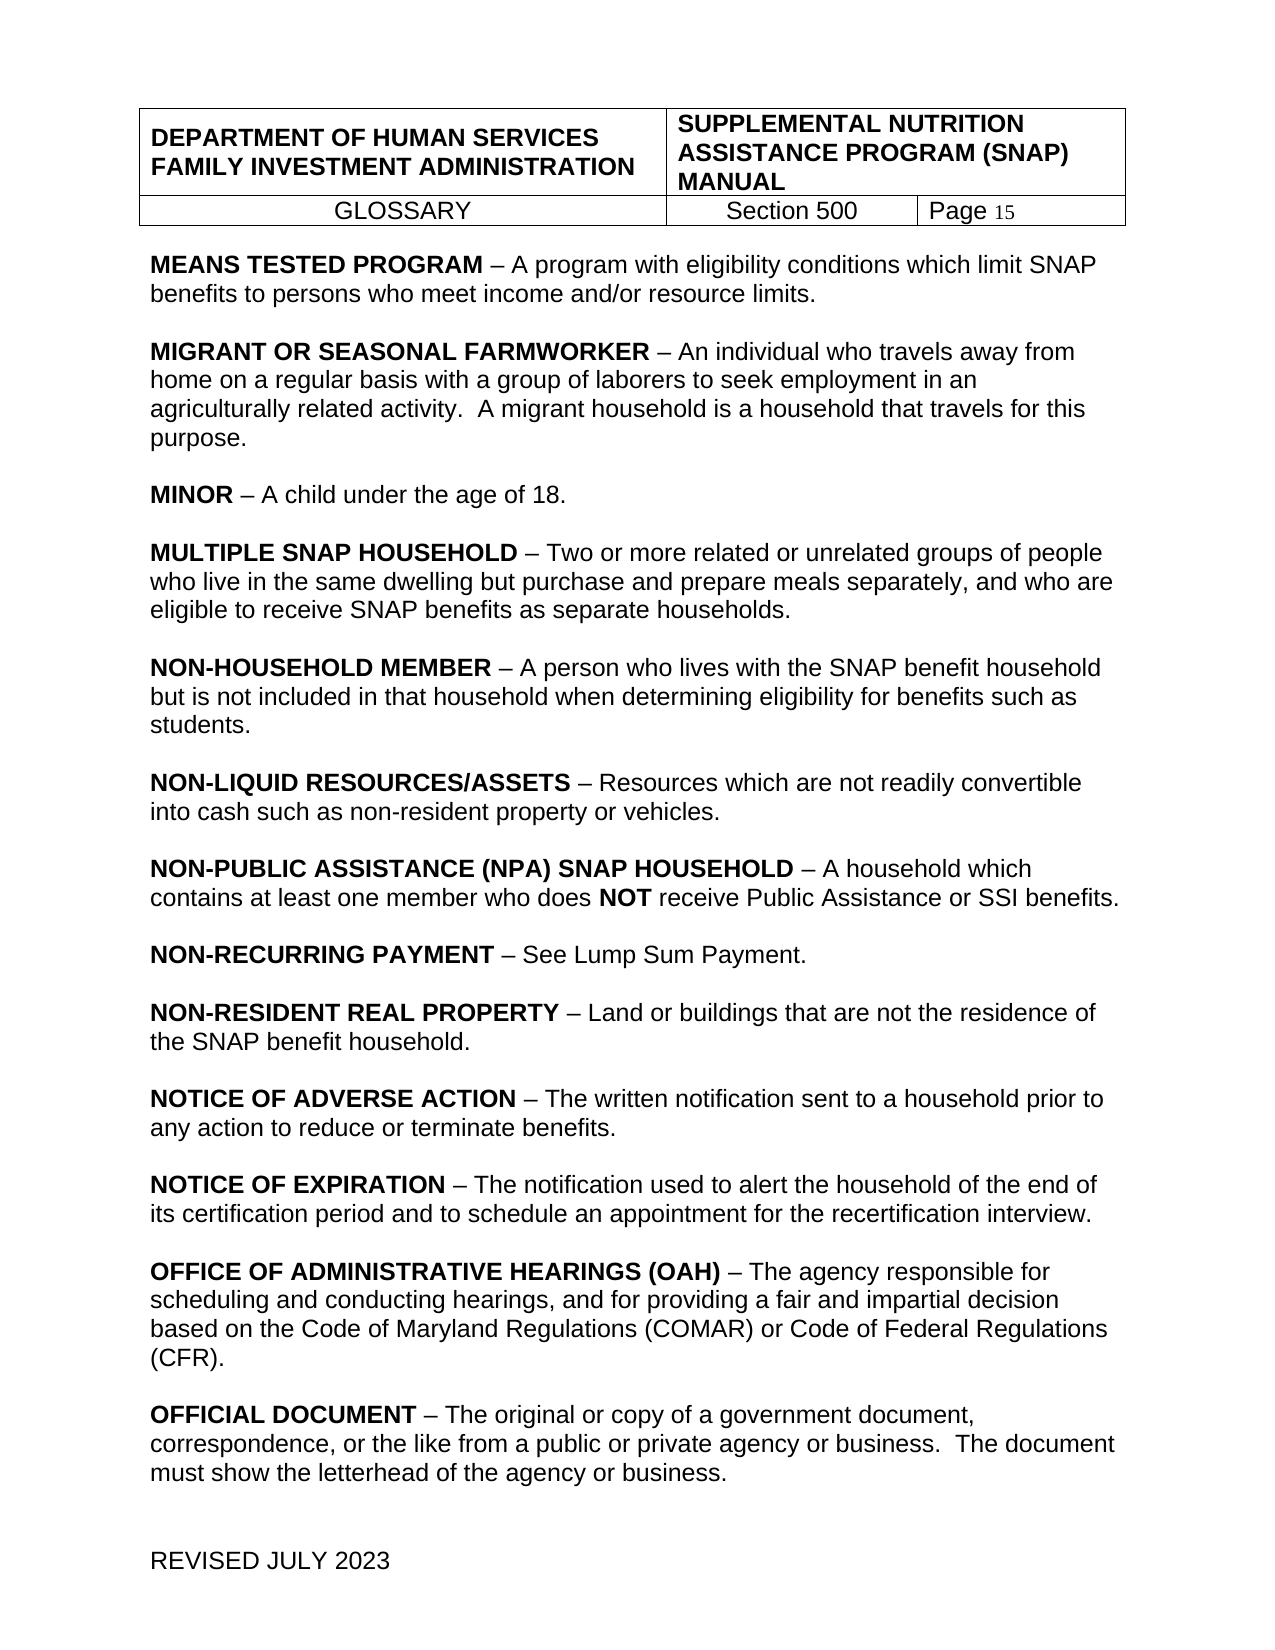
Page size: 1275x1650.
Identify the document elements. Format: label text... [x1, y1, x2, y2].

text NOTICE OF EXPIRATION – The notification used to alert the household of the end of its certification period and to schedule an appointment for the recertification interview. [150, 1170, 1125, 1228]
text NON-RESIDENT REAL PROPERTY – Land or buildings that are not the residence of the SNAP benefit household. [150, 998, 1125, 1055]
text NON-HOUSEHOLD MEMBER – A person who lives with the SNAP benefit household but is not included in that household when determining eligibility for benefits such as students. [150, 653, 1125, 739]
text MIGRANT OR SEASONAL FARMWORKER – An individual who travels away from home on a regular basis with a group of laborers to seek employment in an agriculturally related activity. A migrant household is a household that travels for this purpose. [150, 336, 1125, 451]
text NON-LIQUID RESOURCES/ASSETS – Resources which are not readily convertible into cash such as non-resident property or vehicles. [150, 768, 1125, 825]
text NON-RECURRING PAYMENT – See Lump Sum Payment. [150, 940, 1125, 969]
text MULTIPLE SNAP HOUSEHOLD – Two or more related or unrelated groups of people who live in the same dwelling but purchase and prepare meals separately, and who are eligible to receive SNAP benefits as separate households. [150, 538, 1125, 624]
text MINOR – A child under the age of 18. [150, 480, 1125, 509]
text OFFICE OF ADMINISTRATIVE HEARINGS (OAH) – The agency responsible for scheduling and conducting hearings, and for providing a fair and impartial decision based on the Code of Maryland Regulations (COMAR) or Code of Federal Regulations (CFR). [150, 1256, 1125, 1371]
text MEANS TESTED PROGRAM – A program with eligibility conditions which limit SNAP benefits to persons who meet income and/or resource limits. [150, 250, 1125, 308]
text NON-PUBLIC ASSISTANCE (NPA) SNAP HOUSEHOLD – A household which contains at least one member who does NOT receive Public Assistance or SSI benefits. [150, 854, 1125, 911]
text OFFICIAL DOCUMENT – The original or copy of a government document, correspondence, or the like from a public or private agency or business. The document must show the letterhead of the agency or business. [150, 1400, 1125, 1486]
text NOTICE OF ADVERSE ACTION – The written notification sent to a household prior to any action to reduce or terminate benefits. [150, 1084, 1125, 1141]
